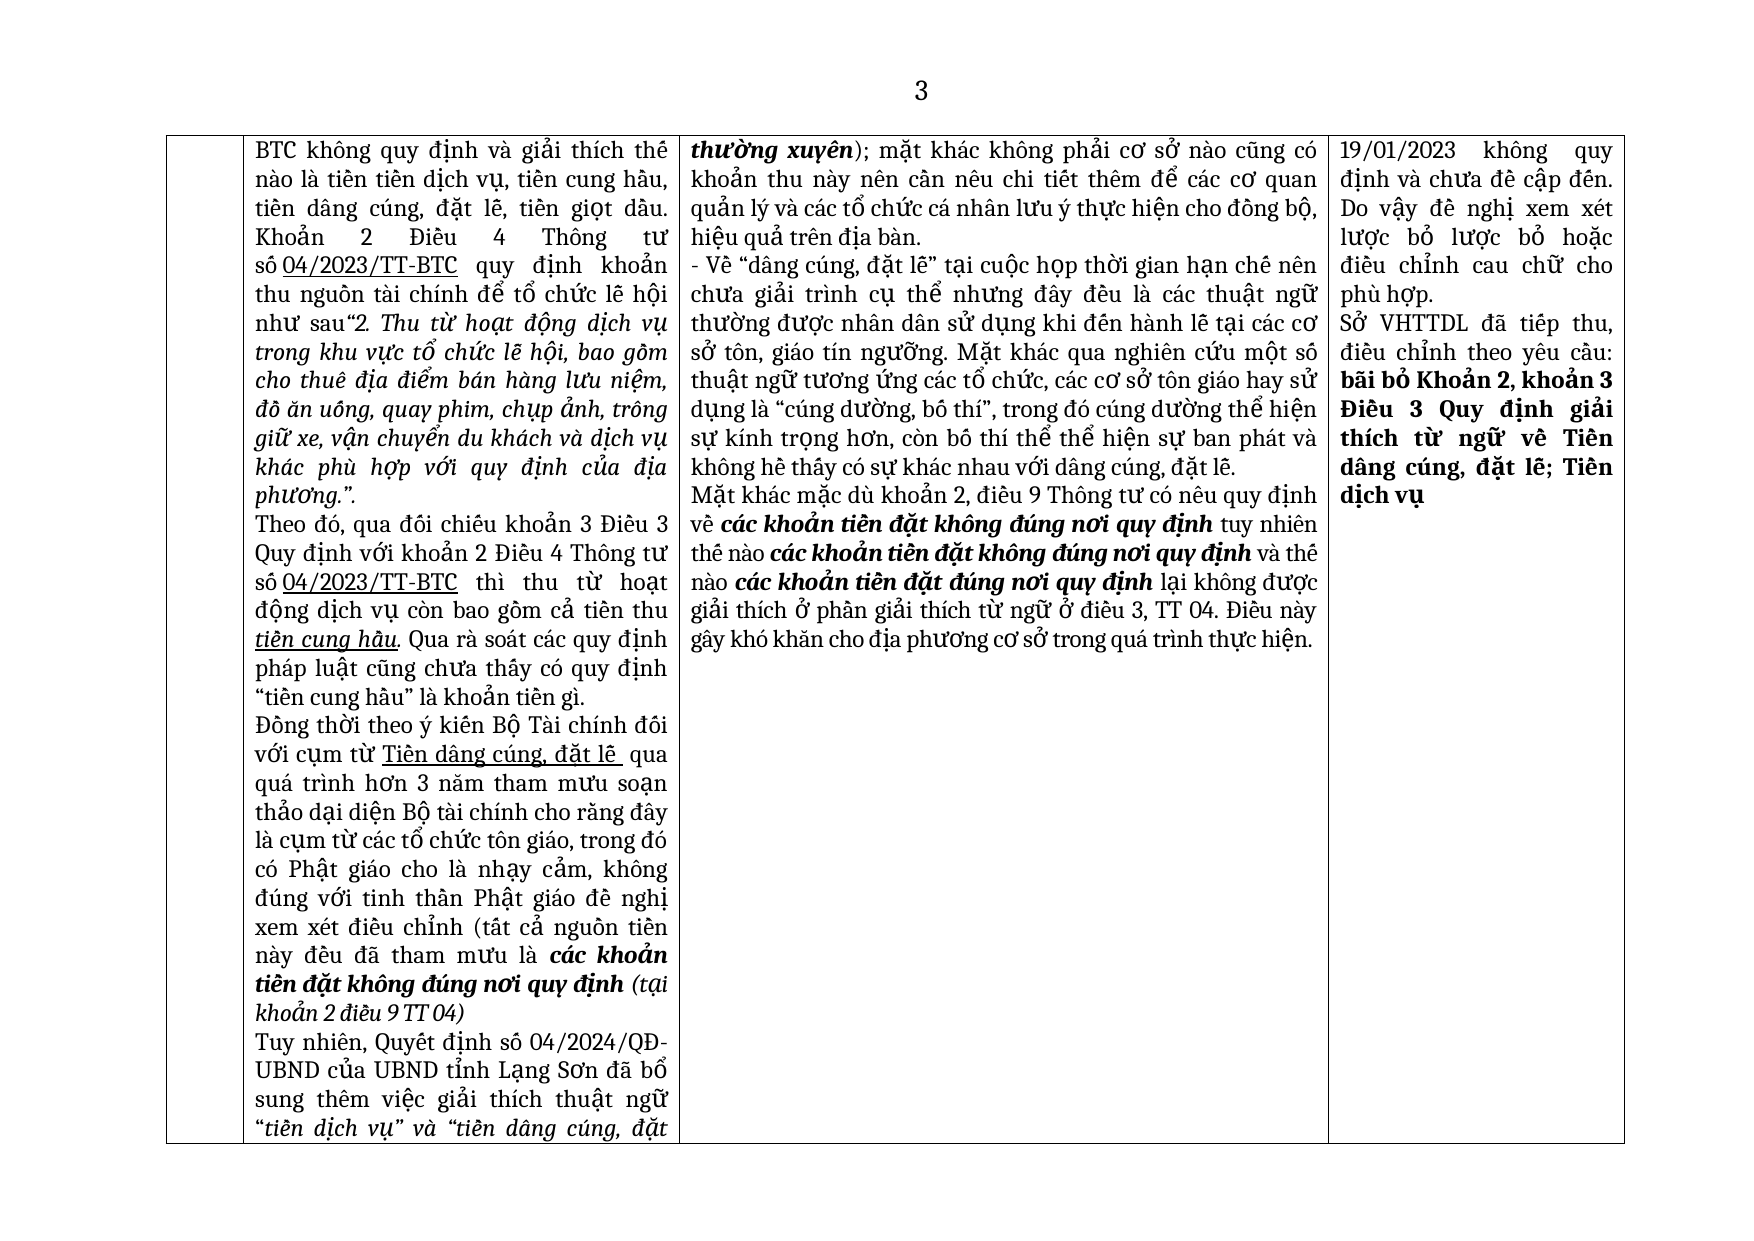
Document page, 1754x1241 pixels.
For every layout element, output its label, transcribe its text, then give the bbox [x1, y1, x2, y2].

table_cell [680, 136, 1328, 1143]
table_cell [1329, 136, 1624, 1143]
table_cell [244, 136, 679, 1143]
table_cell 2 [167, 136, 243, 1143]
